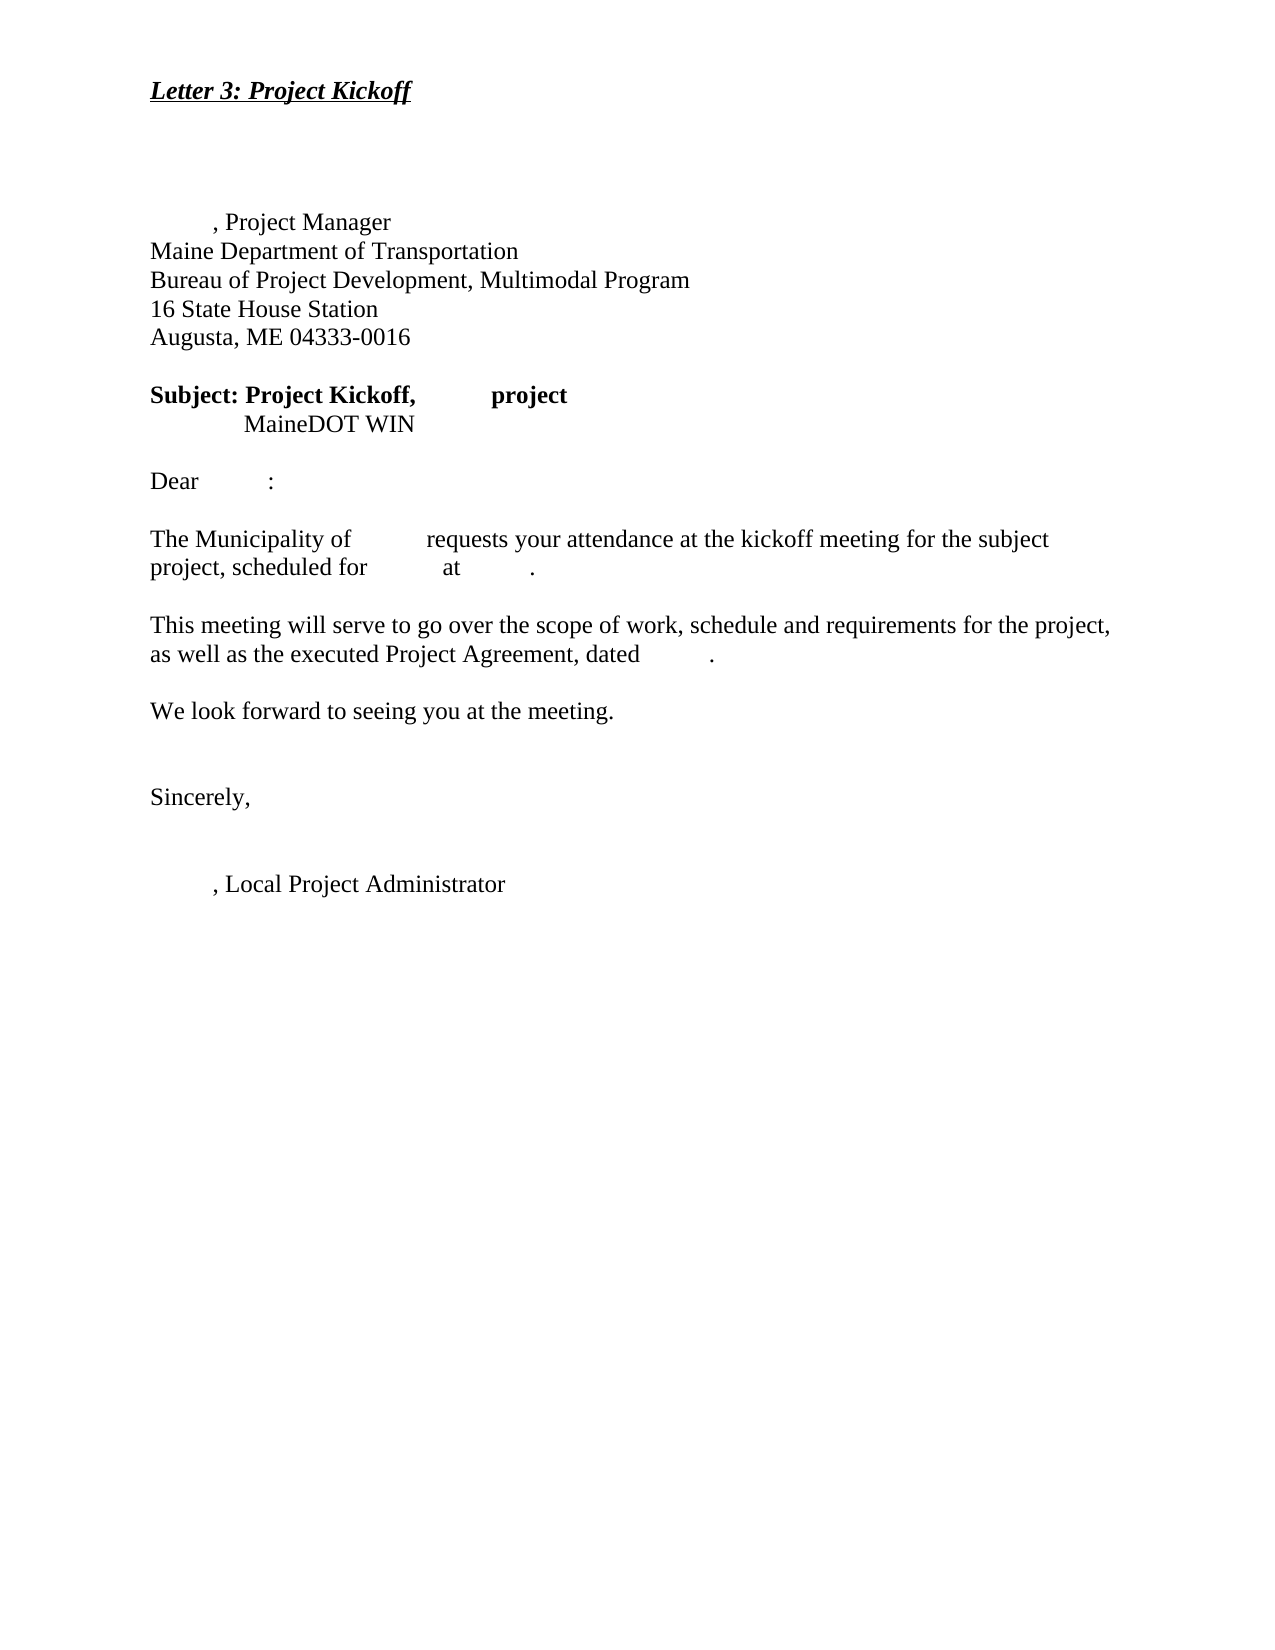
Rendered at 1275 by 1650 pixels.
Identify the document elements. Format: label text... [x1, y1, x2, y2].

text This meeting will serve to go over the scope of work, schedule and requirements for the project, as well as the executed Project Agreement, dated . [150, 610, 1125, 667]
text We look forward to seeing you at the meeting. [150, 696, 1125, 725]
text 16 State House Station [150, 294, 1125, 322]
text , Local Project Administrator [150, 869, 1125, 897]
text Sincerely, [150, 782, 1125, 811]
text Maine Department of Transportation [150, 236, 1125, 265]
text Subject: Project Kickoff, project [150, 380, 1125, 409]
text , Project Manager [150, 207, 1125, 236]
text Bureau of Project Development, Multimodal Program [150, 265, 1125, 294]
text The Municipality of requests your attendance at the kickoff meeting for the subject project, scheduled for at . [150, 524, 1125, 581]
text MaineDOT WIN [150, 409, 1125, 437]
text Augusta, ME 04333-0016 [150, 322, 1125, 351]
text Dear : [150, 466, 1125, 495]
